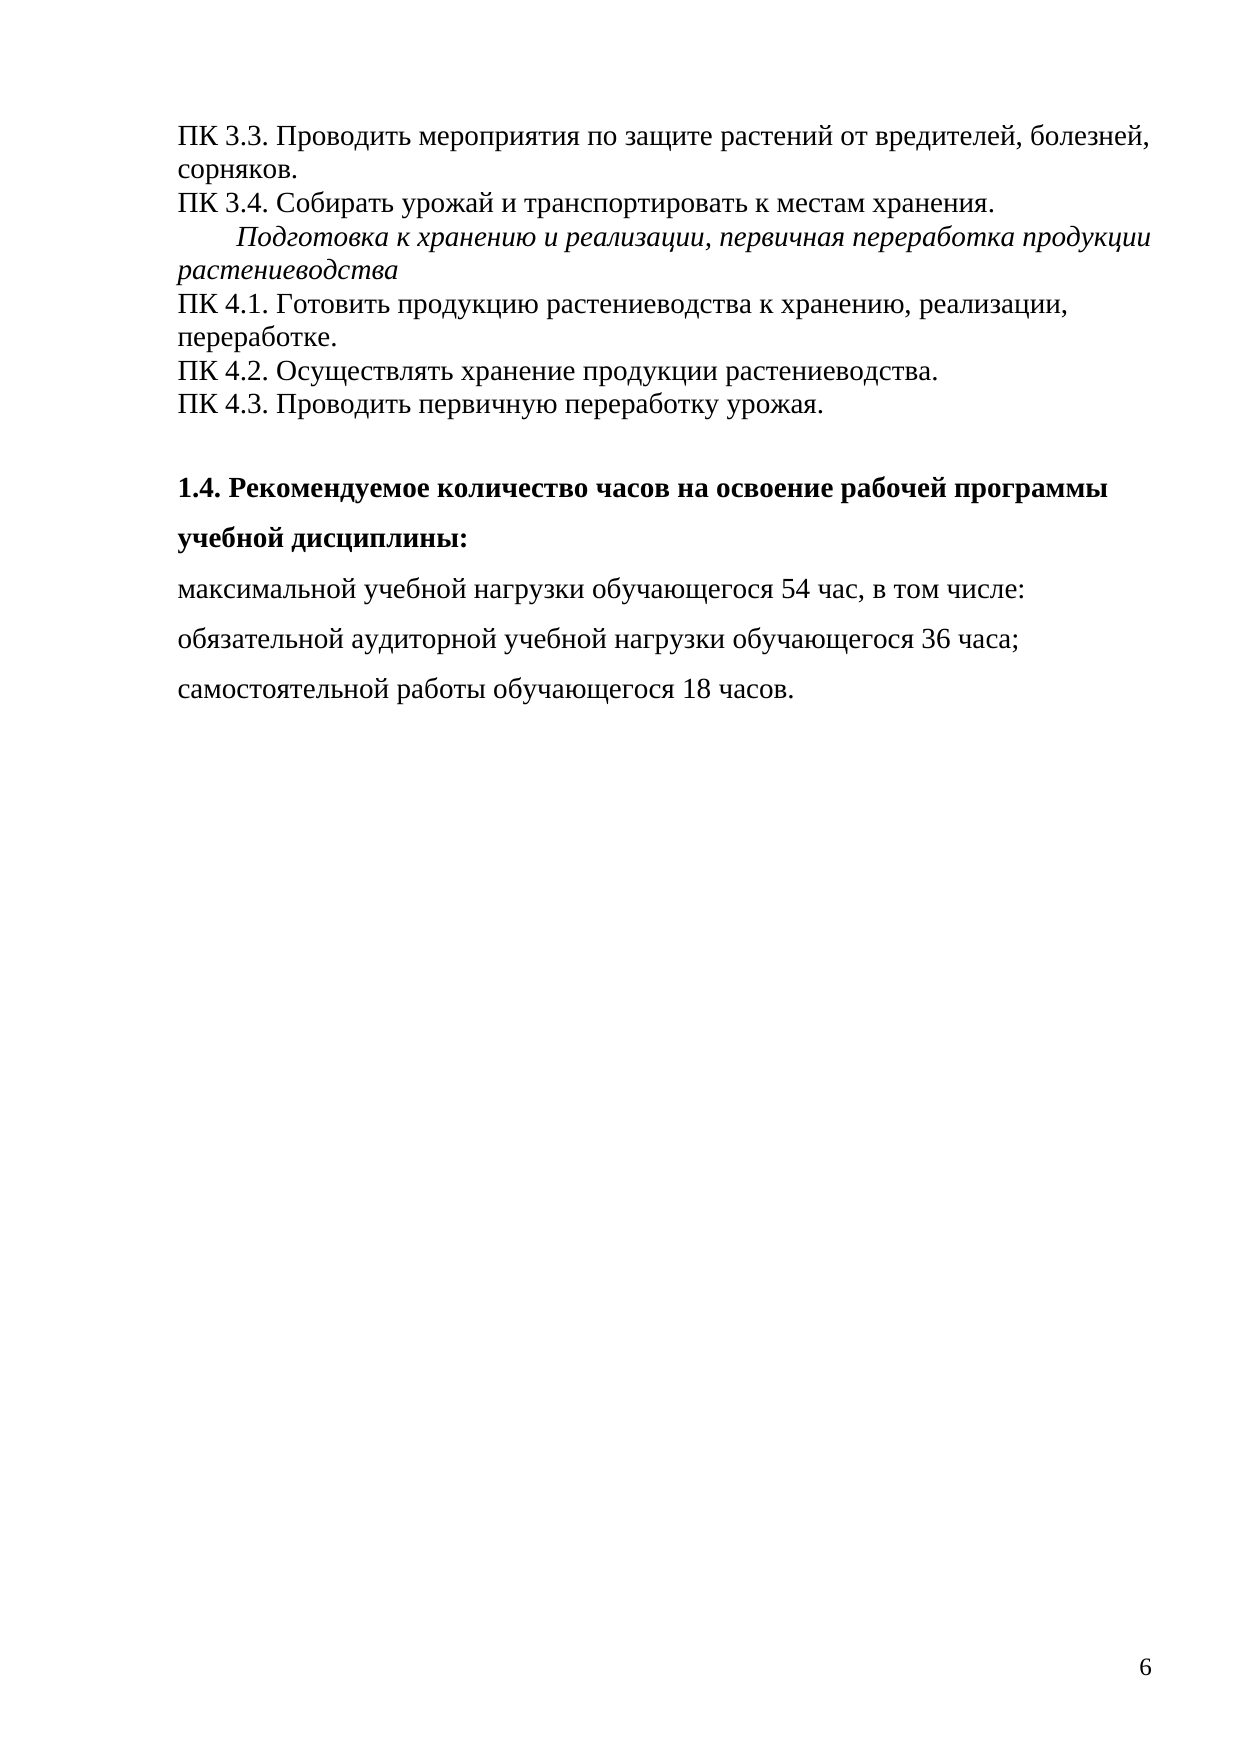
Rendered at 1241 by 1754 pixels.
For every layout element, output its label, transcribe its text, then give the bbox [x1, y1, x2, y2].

text обязательной аудиторной учебной нагрузки обучающегося 36 часа; [177, 621, 1152, 655]
text самостоятельной работы обучающегося 18 часов. [177, 672, 1152, 705]
text ПК 3.4. Собирать урожай и транспортировать к местам хранения. [177, 185, 1152, 219]
text ПК 3.3. Проводить мероприятия по защите растений от вредителей, болезней, сорняков. [177, 118, 1152, 185]
text ПК 4.2. Осуществлять хранение продукции растениеводства. [177, 353, 1152, 386]
text Подготовка к хранению и реализации, первичная переработка продукции растениеводства [177, 219, 1152, 286]
text ПК 4.3. Проводить первичную переработку урожая. [177, 386, 1152, 420]
text максимальной учебной нагрузки обучающегося 54 час, в том числе: [177, 571, 1152, 604]
text ПК 4.1. Готовить продукцию растениеводства к хранению, реализации, переработке. [177, 286, 1152, 353]
text 1.4. Рекомендуемое количество часов на освоение рабочей программы учебной дисциплины: [177, 470, 1152, 554]
